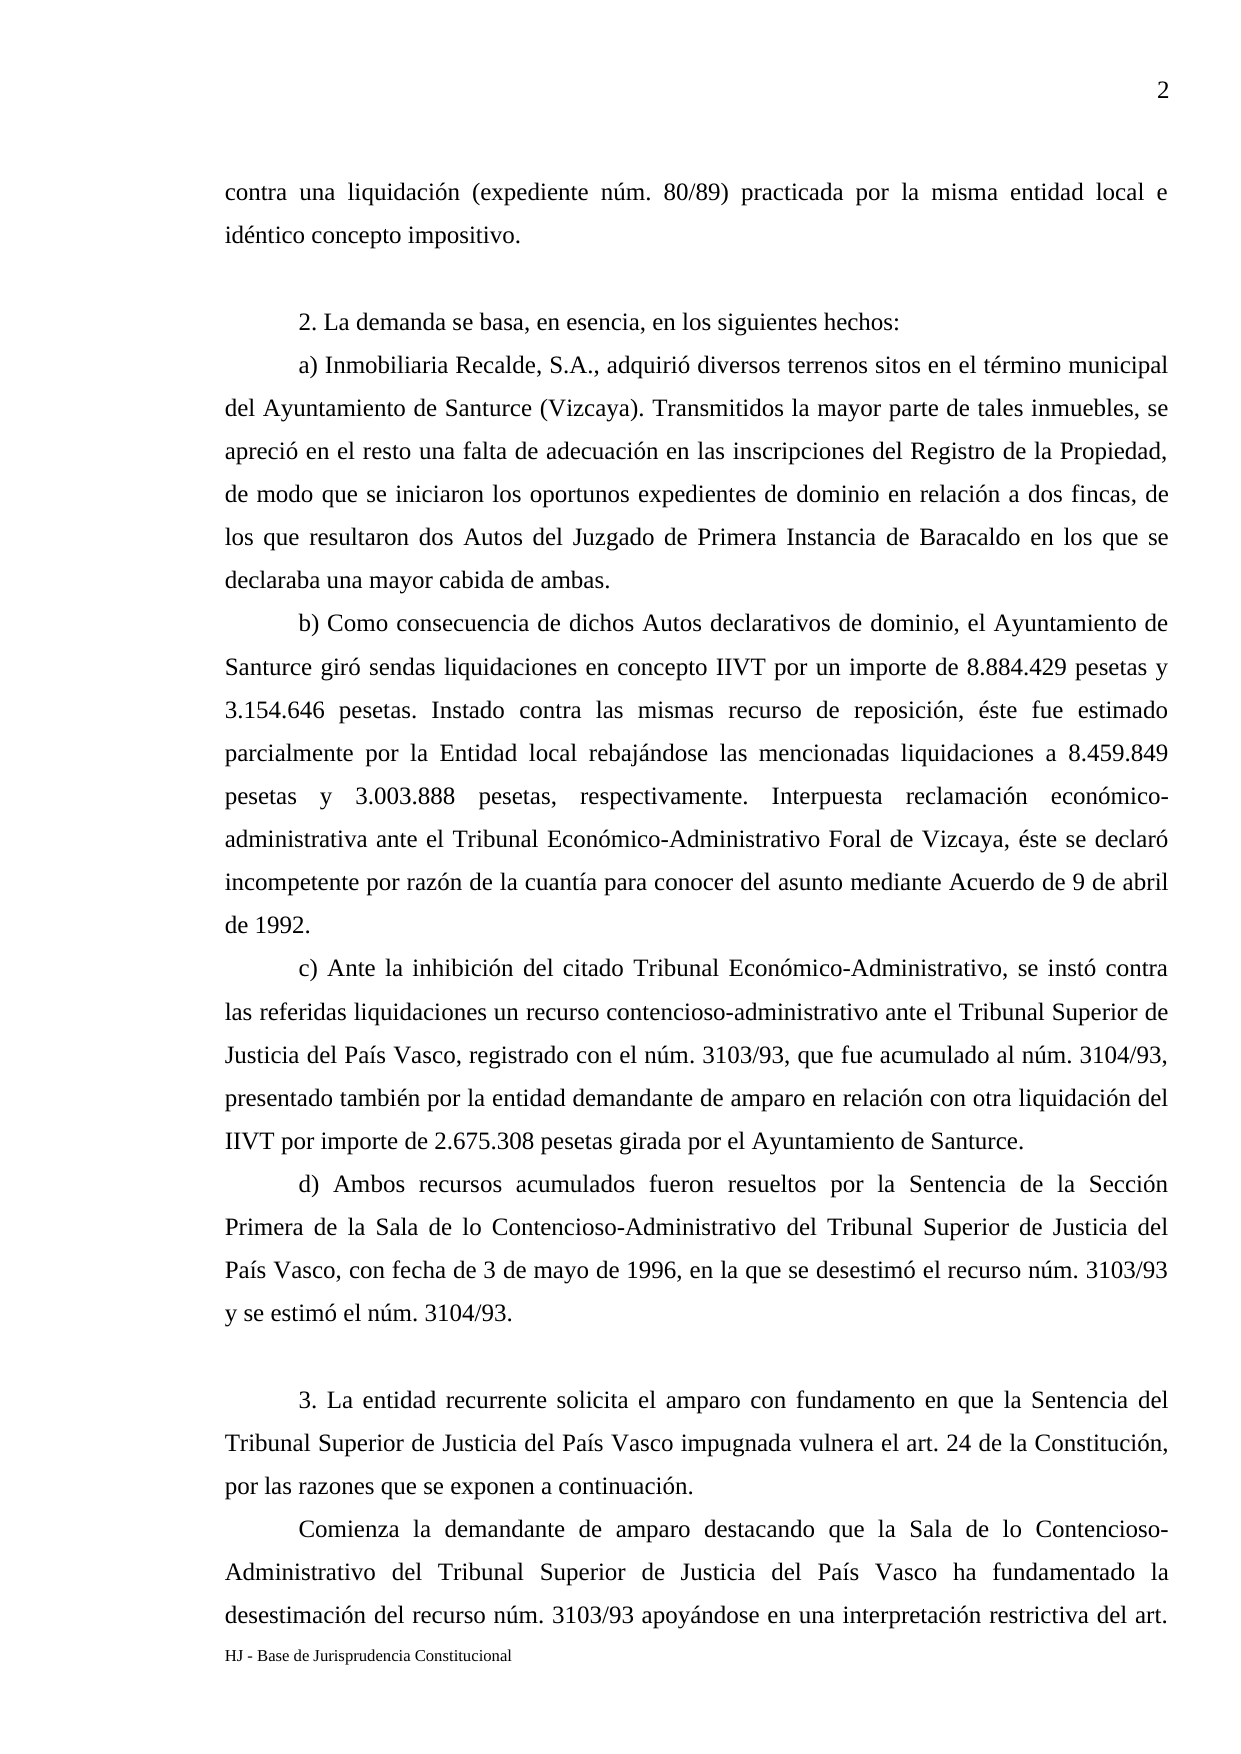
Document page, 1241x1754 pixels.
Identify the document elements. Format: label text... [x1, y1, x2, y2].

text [224, 1514, 1169, 1629]
text 3. La entidad recurrente solicita el amparo con fundamento en que la Sentencia del Tribunal Superior de Justicia del País Vasco impugnada vulnera el art. 24 de la Constitución, por las razones que se exponen a continuación. [224, 1385, 1169, 1500]
text c) Ante la inhibición del citado Tribunal Económico-Administrativo, se instó contra las referidas liquidaciones un recurso contencioso-administrativo ante el Tribunal Superior de Justicia del País Vasco, registrado con el núm. 3103/93, que fue acumulado al núm. 3104/93, presentado también por la entidad demandante de amparo en relación con otra liquidación del IIVT por importe de 2.675.308 pesetas girada por el Ayuntamiento de Santurce. [224, 953, 1169, 1155]
text 2. La demanda se basa, en esencia, en los siguientes hechos: [224, 307, 1169, 335]
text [224, 177, 1169, 249]
text b) Como consecuencia de dichos Autos declarativos de dominio, el Ayuntamiento de Santurce giró sendas liquidaciones en concepto IIVT por un importe de 8.884.429 pesetas y 3.154.646 pesetas. Instado contra las mismas recurso de reposición, éste fue estimado parcialmente por la Entidad local rebajándose las mencionadas liquidaciones a 8.459.849 pesetas y 3.003.888 pesetas, respectivamente. Interpuesta reclamación económico-administrativa ante el Tribunal Económico-Administrativo Foral de Vizcaya, éste se declaró incompetente por razón de la cuantía para conocer del asunto mediante Acuerdo de 9 de abril de 1992. [224, 608, 1169, 939]
text a) Inmobiliaria Recalde, S.A., adquirió diversos terrenos sitos en el término municipal del Ayuntamiento de Santurce (Vizcaya). Transmitidos la mayor parte de tales inmuebles, se apreció en el resto una falta de adecuación en las inscripciones del Registro de la Propiedad, de modo que se iniciaron los oportunos expedientes de dominio en relación a dos fincas, de los que resultaron dos Autos del Juzgado de Primera Instancia de Baracaldo en los que se declaraba una mayor cabida de ambas. [224, 350, 1169, 594]
text d) Ambos recursos acumulados fueron resueltos por la Sentencia de la Sección Primera de la Sala de lo Contencioso-Administrativo del Tribunal Superior de Justicia del País Vasco, con fecha de 3 de mayo de 1996, en la que se desestimó el recurso núm. 3103/93 y se estimó el núm. 3104/93. [224, 1169, 1169, 1327]
